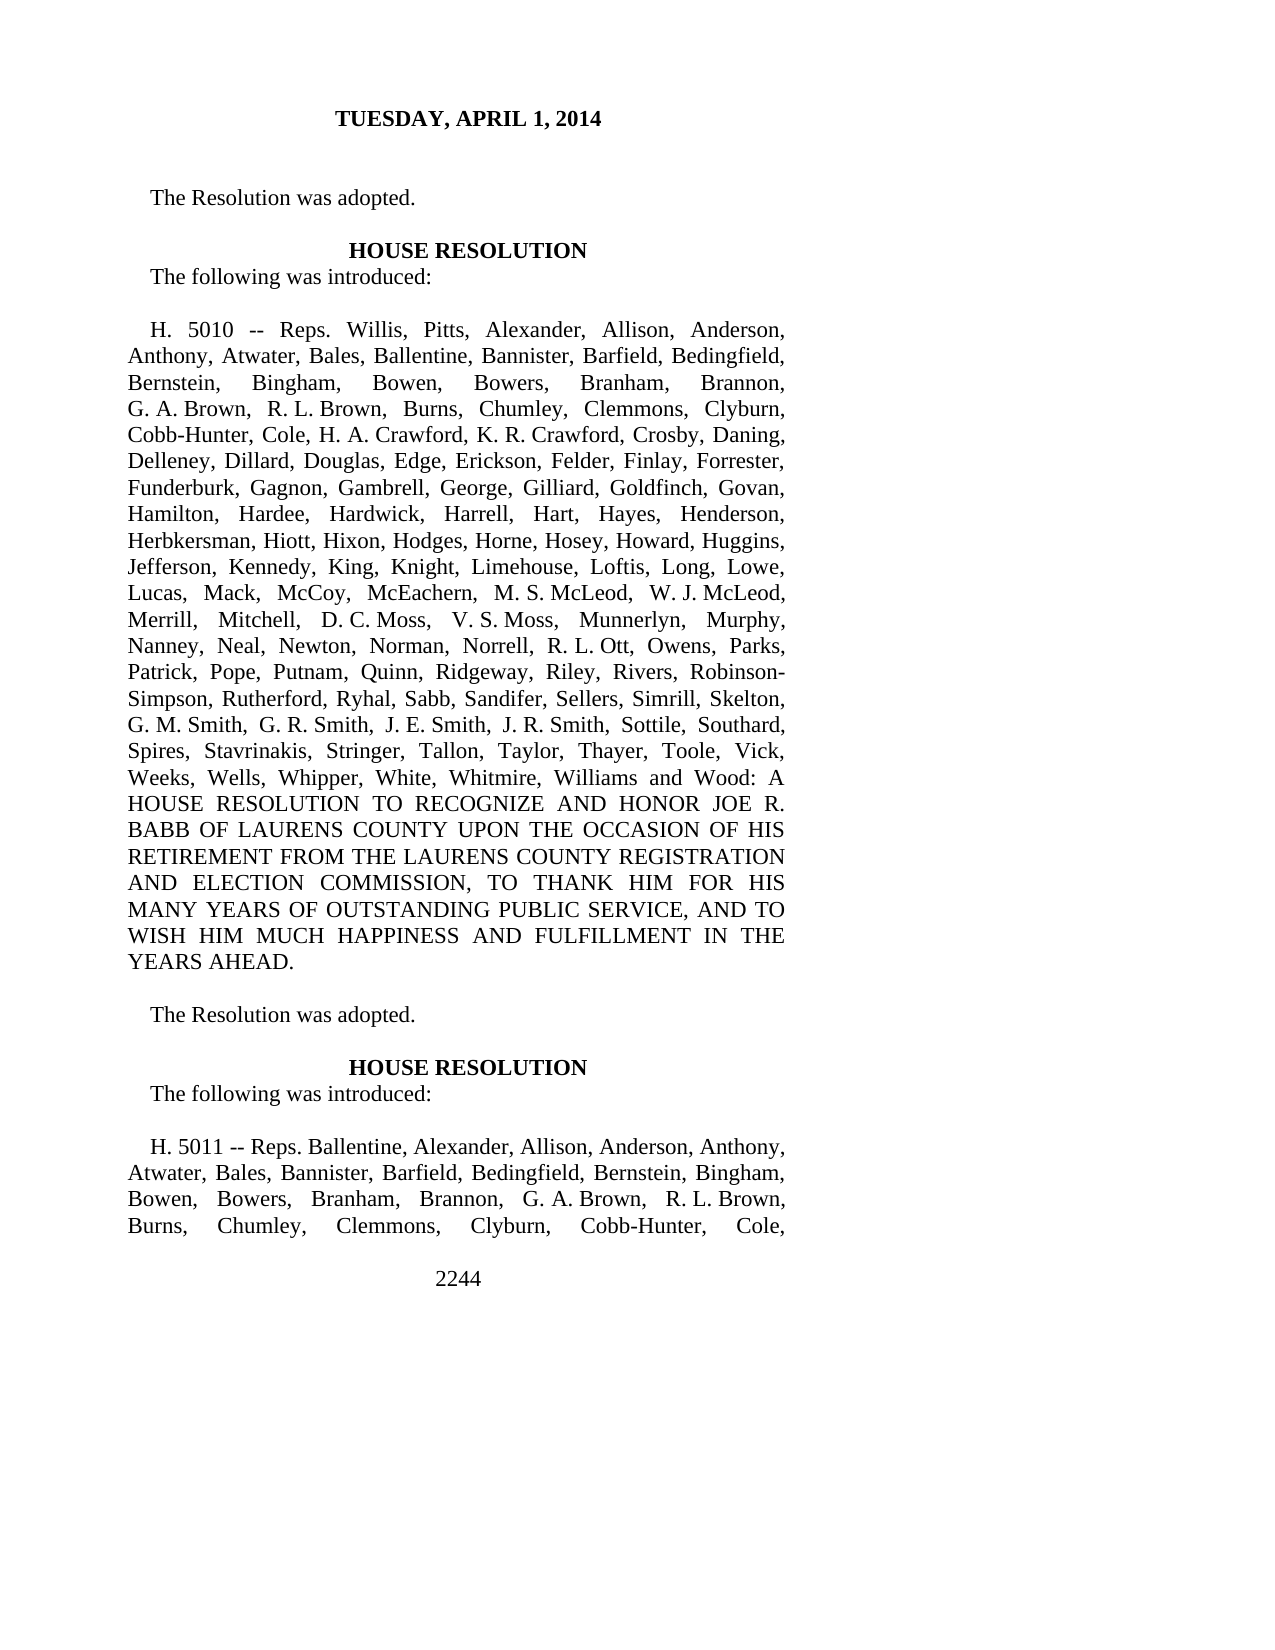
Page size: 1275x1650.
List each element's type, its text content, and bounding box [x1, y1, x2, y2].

text The following was introduced: [127, 263, 786, 289]
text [127, 1133, 786, 1238]
text The following was introduced: [127, 1080, 786, 1106]
text HOUSE RESOLUTION [127, 1054, 786, 1080]
text HOUSE RESOLUTION [127, 237, 786, 263]
text The Resolution was adopted. [127, 1001, 786, 1027]
text The Resolution was adopted. [127, 184, 786, 210]
text H. 5010 -- Reps. Willis, Pitts, Alexander, Allison, Anderson, Anthony, Atwater, Bales, Ballentine, Bannister, Barfield, Bedingfield, Bernstein, Bingham, Bowen, Bowers, Branham, Brannon, G. A. Brown, R. L. Brown, Burns, Chumley, Clemmons, Clyburn, Cobb-Hunter, Cole, H. A. Crawford, K. R. Crawford, Crosby, Daning, Delleney, Dillard, Douglas, Edge, Erickson, Felder, Finlay, Forrester, Funderburk, Gagnon, Gambrell, George, Gilliard, Goldfinch, Govan, Hamilton, Hardee, Hardwick, Harrell, Hart, Hayes, Henderson, Herbkersman, Hiott, Hixon, Hodges, Horne, Hosey, Howard, Huggins, Jefferson, Kennedy, King, Knight, Limehouse, Loftis, Long, Lowe, Lucas, Mack, McCoy, McEachern, M. S. McLeod, W. J. McLeod, Merrill, Mitchell, D. C. Moss, V. S. Moss, Munnerlyn, Murphy, Nanney, Neal, Newton, Norman, Norrell, R. L. Ott, Owens, Parks, Patrick, Pope, Putnam, Quinn, Ridgeway, Riley, Rivers, Robinson-Simpson, Rutherford, Ryhal, Sabb, Sandifer, Sellers, Simrill, Skelton, G. M. Smith, G. R. Smith, J. E. Smith, J. R. Smith, Sottile, Southard, Spires, Stavrinakis, Stringer, Tallon, Taylor, Thayer, Toole, Vick, Weeks, Wells, Whipper, White, Whitmire, Williams and Wood: A HOUSE RESOLUTION TO RECOGNIZE AND HONOR JOE R. BABB OF LAURENS COUNTY UPON THE OCCASION OF HIS RETIREMENT FROM THE LAURENS COUNTY REGISTRATION AND ELECTION COMMISSION, TO THANK HIM FOR HIS MANY YEARS OF OUTSTANDING PUBLIC SERVICE, AND TO WISH HIM MUCH HAPPINESS AND FULFILLMENT IN THE YEARS AHEAD. [127, 316, 786, 975]
